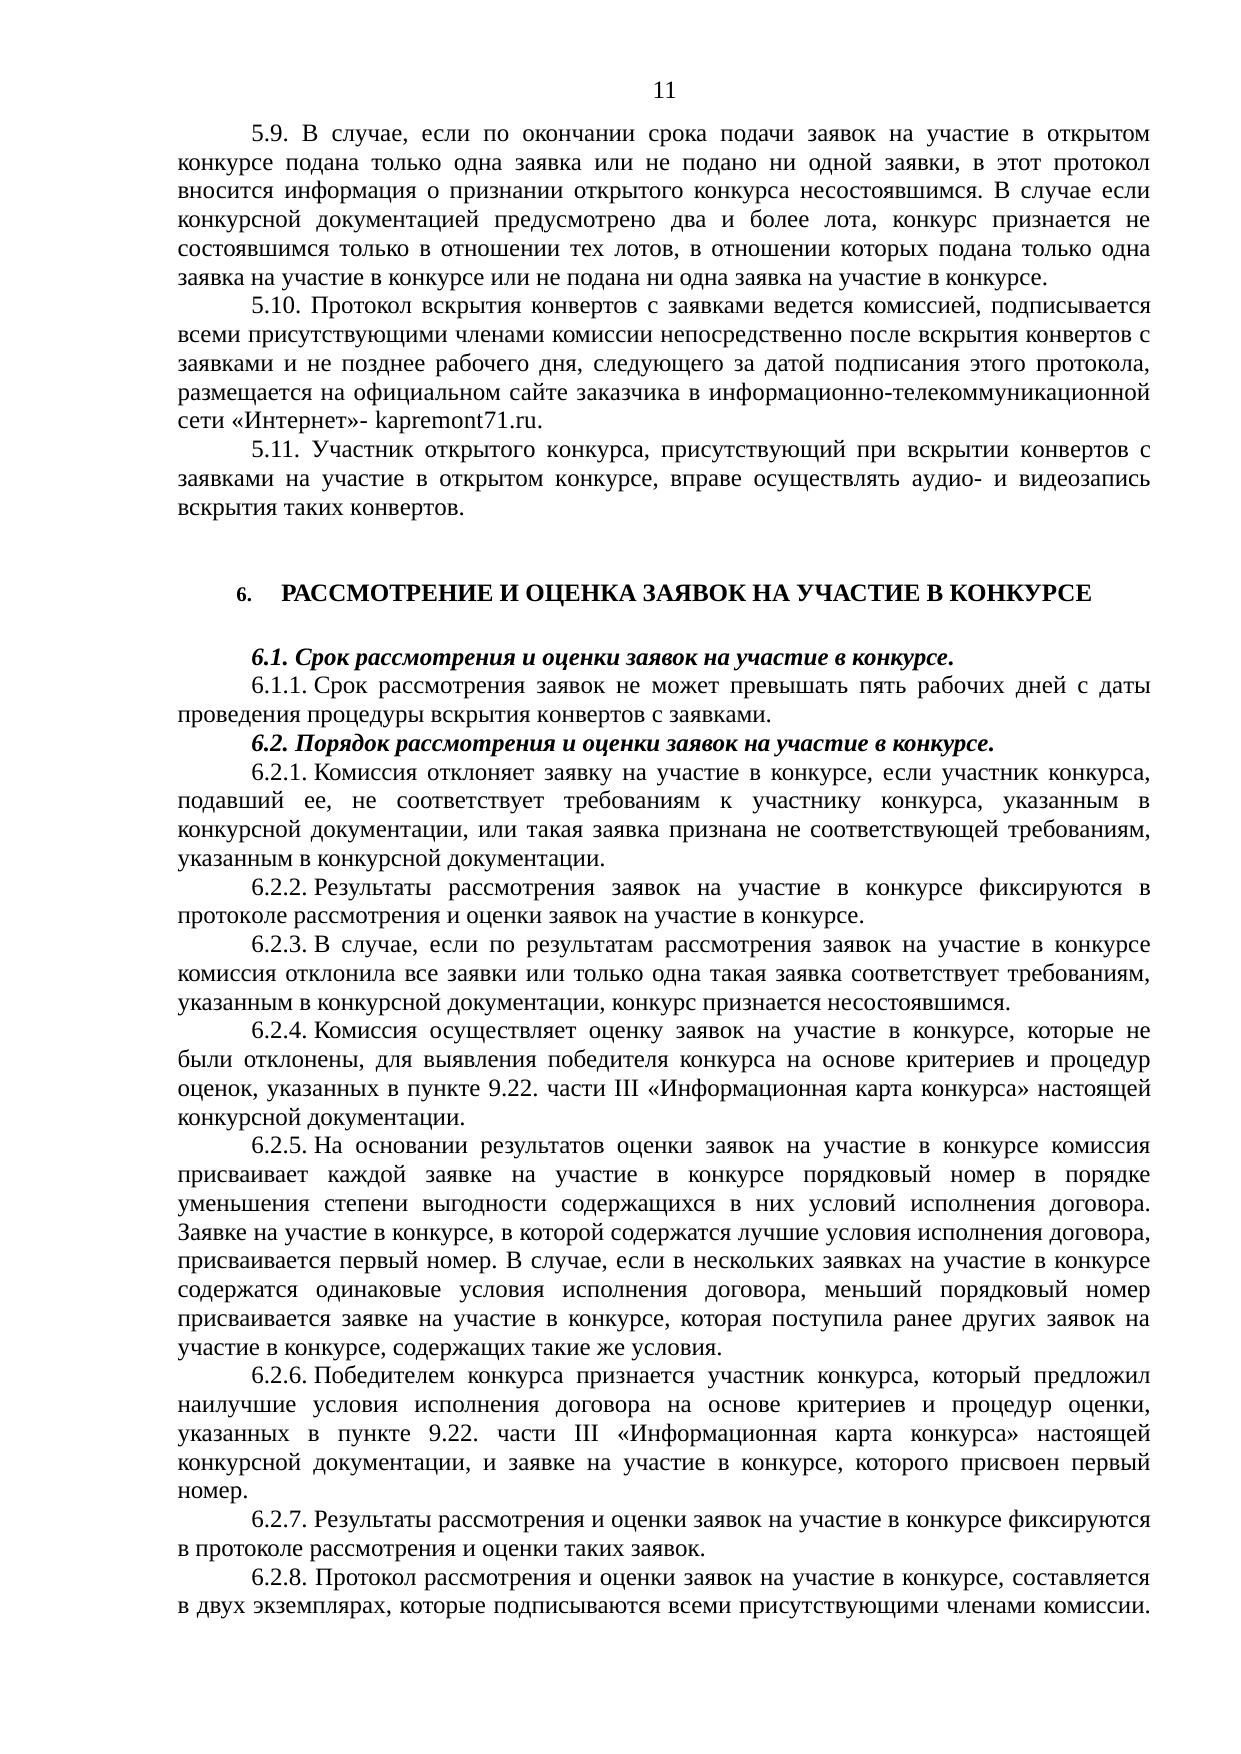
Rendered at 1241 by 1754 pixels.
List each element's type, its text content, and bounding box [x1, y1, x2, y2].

text 6.1.1. Срок рассмотрения заявок не может превышать пять рабочих дней с даты проведения процедуры вскрытия конвертов с заявками. [177, 671, 1152, 728]
text 6.2.3. В случае, если по результатам рассмотрения заявок на участие в конкурсе комиссия отклонила все заявки или только одна такая заявка соответствует требованиям, указанным в конкурсной документации, конкурс признается несостоявшимся. [177, 929, 1152, 1016]
text 6.2.7. Результаты рассмотрения и оценки заявок на участие в конкурсе фиксируются в протоколе рассмотрения и оценки таких заявок. [177, 1504, 1152, 1562]
text 6.2.6. Победителем конкурса признается участник конкурса, который предложил наилучшие условия исполнения договора на основе критериев и процедур оценки, указанных в пункте 9.22. части III «Информационная карта конкурса» настоящей конкурсной документации, и заявке на участие в конкурсе, которого присвоен первый номер. [177, 1361, 1152, 1504]
text 6.2.5. На основании результатов оценки заявок на участие в конкурсе комиссия присваивает каждой заявке на участие в конкурсе порядковый номер в порядке уменьшения степени выгодности содержащихся в них условий исполнения договора. Заявке на участие в конкурсе, в которой содержатся лучшие условия исполнения договора, присваивается первый номер. В случае, если в нескольких заявках на участие в конкурсе содержатся одинаковые условия исполнения договора, меньший порядковый номер присваивается заявке на участие в конкурсе, которая поступила ранее других заявок на участие в конкурсе, содержащих такие же условия. [177, 1131, 1152, 1361]
text 6.2. Порядок рассмотрения и оценки заявок на участие в конкурсе. [177, 728, 1152, 757]
text 5.11. Участник открытого конкурса, присутствующий при вскрытии конвертов с заявками на участие в открытом конкурсе, вправе осуществлять аудио- и видеозапись вскрытия таких конвертов. [177, 434, 1152, 521]
text 6.2.2. Результаты рассмотрения заявок на участие в конкурсе фиксируются в протоколе рассмотрения и оценки заявок на участие в конкурсе. [177, 872, 1152, 929]
subtitle 6.1. Срок рассмотрения и оценки заявок на участие в конкурсе. [177, 642, 1152, 671]
text 6.2.1. Комиссия отклоняет заявку на участие в конкурсе, если участник конкурса, подавший ее, не соответствует требованиям к участнику конкурса, указанным в конкурсной документации, или такая заявка признана не соответствующей требованиям, указанным в конкурсной документации. [177, 757, 1152, 872]
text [177, 1562, 1152, 1619]
text 6.2.4. Комиссия осуществляет оценку заявок на участие в конкурсе, которые не были отклонены, для выявления победителя конкурса на основе критериев и процедур оценок, указанных в пункте 9.22. части III «Информационная карта конкурса» настоящей конкурсной документации. [177, 1016, 1152, 1131]
subtitle РАССМОТРЕНИЕ И ОЦЕНКА ЗАЯВОК НА УЧАСТИЕ В КОНКУРСЕ [177, 578, 1152, 607]
text 5.10. Протокол вскрытия конвертов с заявками ведется комиссией, подписывается всеми присутствующими членами комиссии непосредственно после вскрытия конвертов с заявками и не позднее рабочего дня, следующего за датой подписания этого протокола, размещается на официальном сайте заказчика в информационно-телекоммуникационной сети «Интернет»- kapremont71.ru. [177, 291, 1152, 434]
text 5.9. В случае, если по окончании срока подачи заявок на участие в открытом конкурсе подана только одна заявка или не подано ни одной заявки, в этот протокол вносится информация о признании открытого конкурса несостоявшимся. В случае если конкурсной документацией предусмотрено два и более лота, конкурс признается не состоявшимся только в отношении тех лотов, в отношении которых подана только одна заявка на участие в конкурсе или не подана ни одна заявка на участие в конкурсе. [177, 118, 1152, 291]
